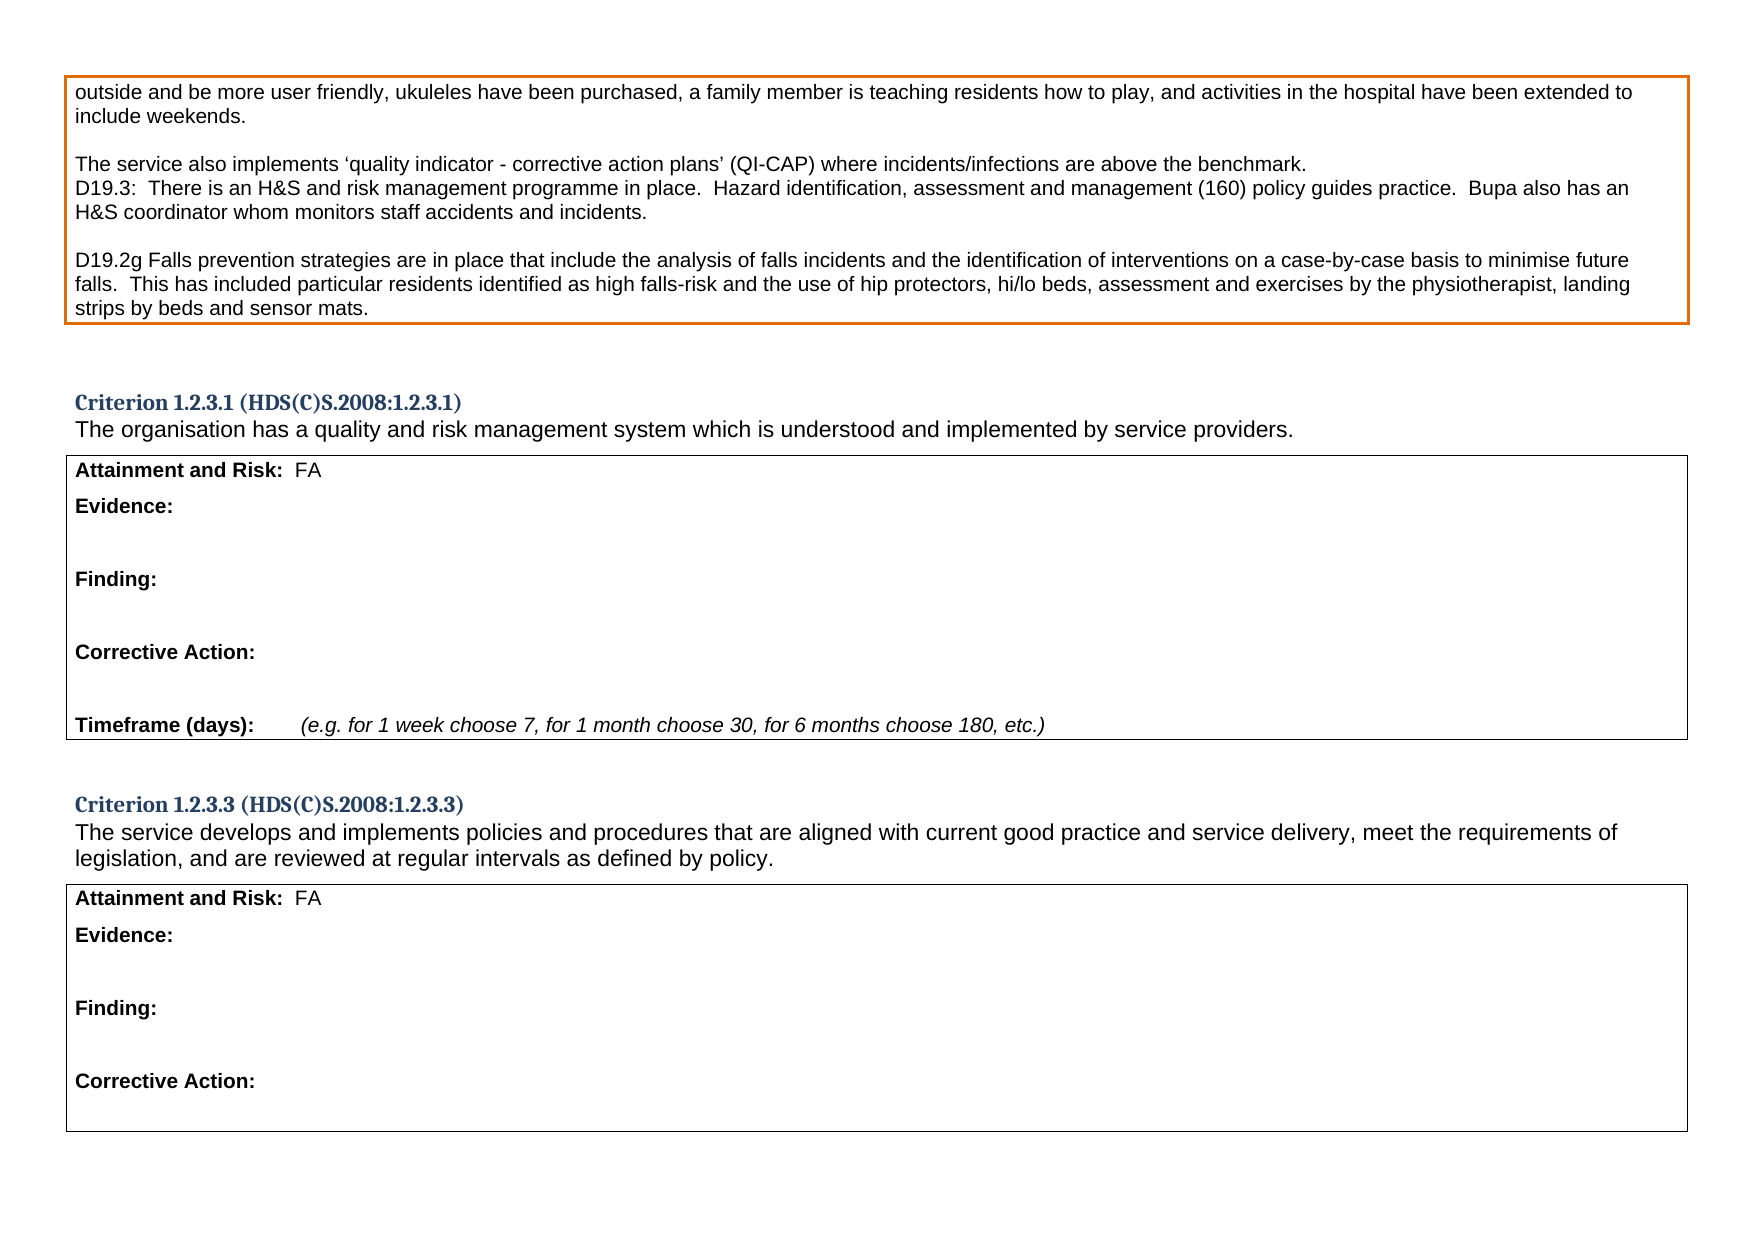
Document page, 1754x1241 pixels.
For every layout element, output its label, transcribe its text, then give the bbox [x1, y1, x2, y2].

text Attainment and Risk: FA [67, 456, 1687, 482]
text Finding: [67, 564, 1687, 591]
text Corrective Action: [67, 1066, 1687, 1092]
text The service develops and implements policies and procedures that are aligned with current good practice and service delivery, meet the requirements of legislation, and are reviewed at regular intervals as defined by policy. [75, 818, 1679, 871]
text The organisation has a quality and risk management system which is understood and implemented by service providers. [75, 416, 1679, 443]
subtitle Criterion 1.2.3.1 (HDS(C)S.2008:1.2.3.1) [75, 390, 1679, 416]
text Corrective Action: [67, 637, 1687, 664]
text Finding: [67, 993, 1687, 1019]
text Evidence: [67, 920, 1687, 947]
text Timeframe (days): (e.g. for 1 week choose 7, for 1 month choose 30, for 6 months choose 180, etc.) [67, 710, 1687, 739]
text Attainment and Risk: FA [67, 885, 1687, 910]
text Evidence: [67, 492, 1687, 518]
subtitle Criterion 1.2.3.3 (HDS(C)S.2008:1.2.3.3) [75, 792, 1679, 818]
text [67, 78, 1687, 322]
